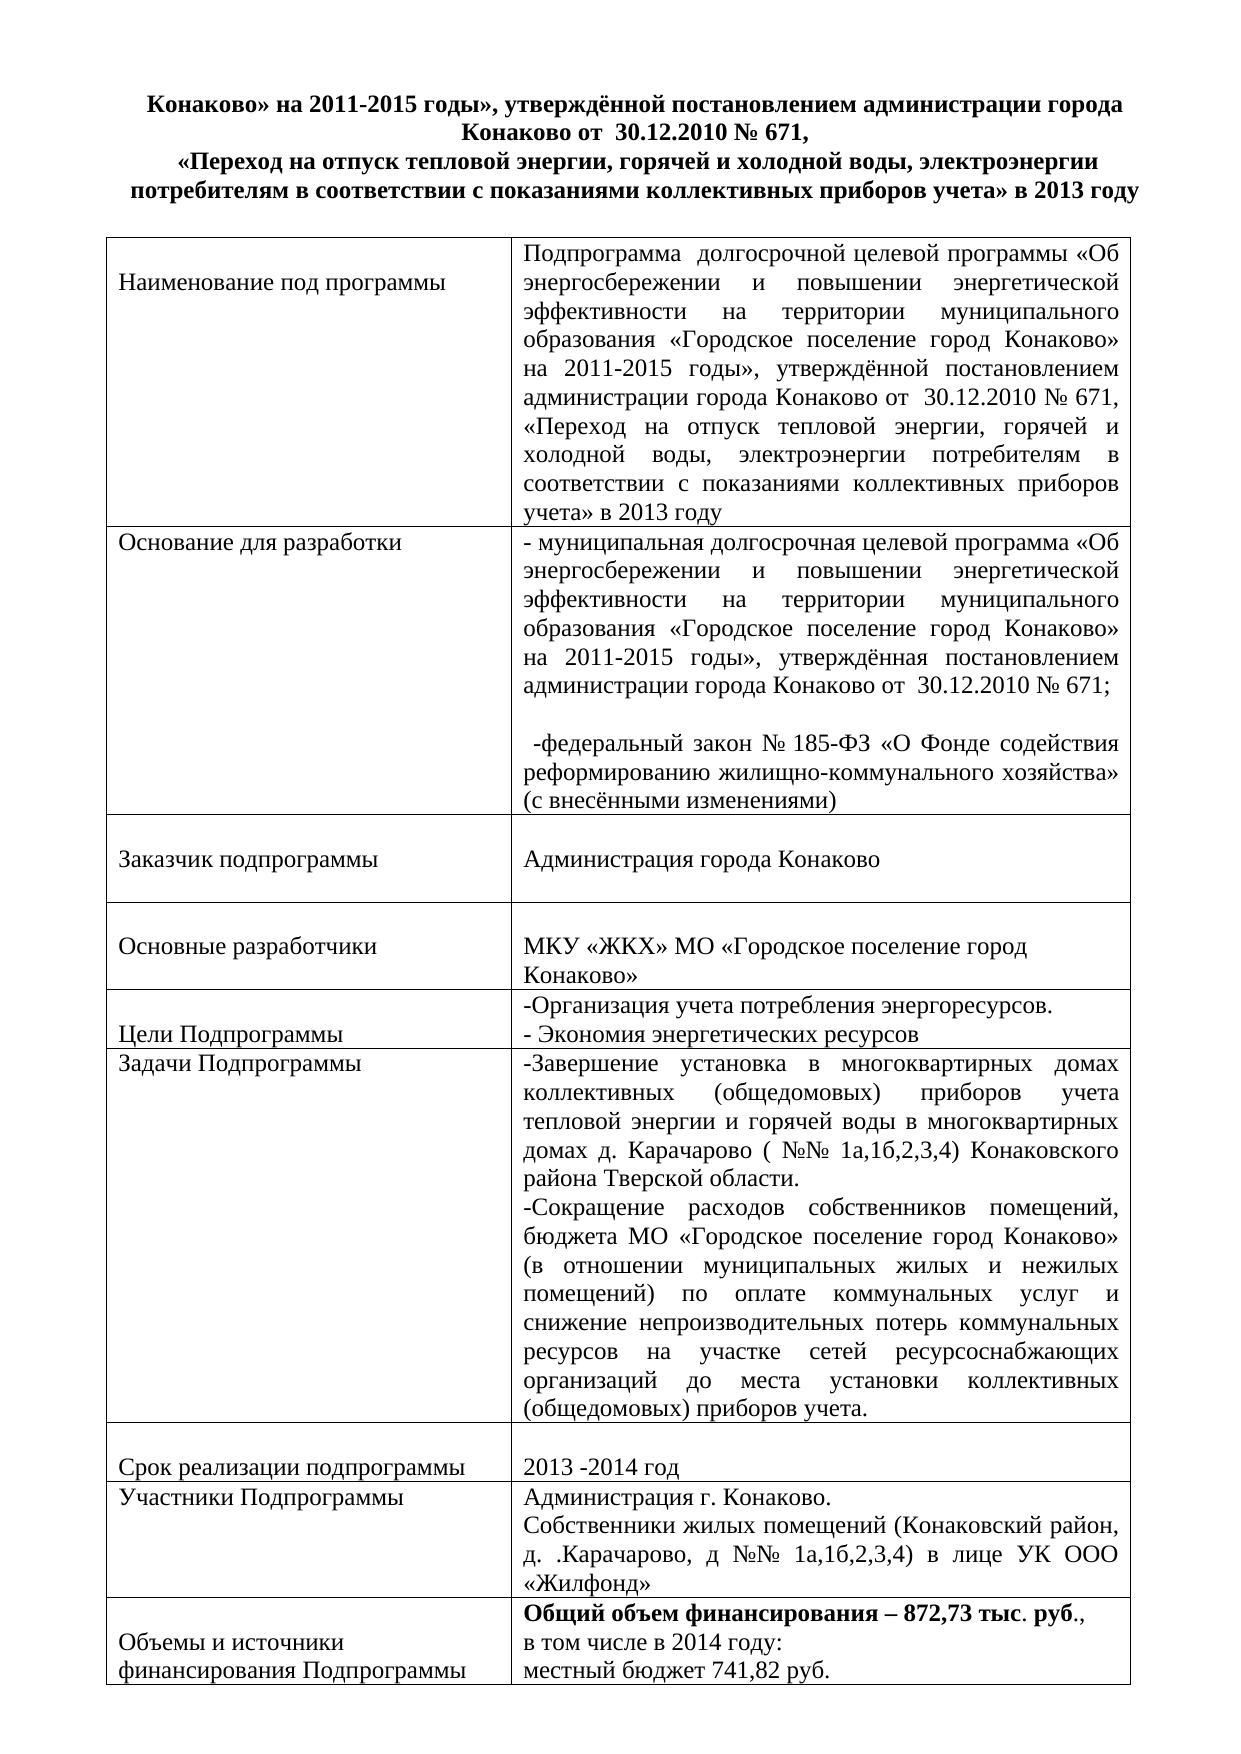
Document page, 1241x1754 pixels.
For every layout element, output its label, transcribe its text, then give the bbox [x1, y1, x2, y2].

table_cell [512, 1598, 1130, 1684]
table_cell Основание для разработки [107, 527, 511, 814]
table_header Подпрограмма долгосрочной целевой программы «Об энергосбережении и повышении энергетической эффективности на территории муниципального образования «Городское поселение город Конаково» на 2011-2015 годы», утверждённой постановлением администрации города Конаково от 30.12.2010 № 671, «Переход на отпуск тепловой энергии, горячей и холодной воды, электроэнергии потребителям в соответствии с показаниями коллективных приборов учета» в 2013 году [512, 238, 1130, 526]
table_cell Администрация города Конаково [512, 815, 1130, 902]
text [118, 89, 1152, 146]
table_cell Цели Подпрограммы [107, 990, 511, 1047]
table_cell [107, 1598, 511, 1684]
table_header Наименование под программы [107, 238, 511, 526]
text «Переход на отпуск тепловой энергии, горячей и холодной воды, электроэнергии потребителям в соответствии с показаниями коллективных приборов учета» в 2013 году [118, 146, 1152, 204]
table_cell Срок реализации подпрограммы [107, 1423, 511, 1481]
table_cell 2013 -2014 год [512, 1423, 1130, 1481]
table_cell МКУ «ЖКХ» МО «Городское поселение город Конаково» [512, 903, 1130, 989]
table_cell Основные разработчики [107, 903, 511, 989]
table_cell Администрация г. Конаково. Собственники жилых помещений (Конаковский район, д. .Карачарово, д №№ 1а,1б,2,3,4) в лице УК ООО «Жилфонд» [512, 1482, 1130, 1597]
table_cell - муниципальная долгосрочная целевой программа «Об энергосбережении и повышении энергетической эффективности на территории муниципального образования «Городское поселение город Конаково» на 2011-2015 годы», утверждённая постановлением администрации города Конаково от 30.12.2010 № 671; -федеральный закон № 185-ФЗ «О Фонде содействия реформированию жилищно-коммунального хозяйства» (с внесёнными изменениями) [512, 527, 1130, 814]
table_cell Задачи Подпрограммы [107, 1049, 511, 1422]
table_cell Заказчик подпрограммы [107, 815, 511, 902]
table_cell Участники Подпрограммы [107, 1482, 511, 1597]
table_cell -Организация учета потребления энергоресурсов. - Экономия энергетических ресурсов [512, 990, 1130, 1047]
table_cell -Завершение установка в многоквартирных домах коллективных (общедомовых) приборов учета тепловой энергии и горячей воды в многоквартирных домах д. Карачарово ( №№ 1а,1б,2,3,4) Конаковского района Тверской области. -Сокращение расходов собственников помещений, бюджета МО «Городское поселение город Конаково» (в отношении муниципальных жилых и нежилых помещений) по оплате коммунальных услуг и снижение непроизводительных потерь коммунальных ресурсов на участке сетей ресурсоснабжающих организаций до места установки коллективных (общедомовых) приборов учета. [512, 1049, 1130, 1422]
